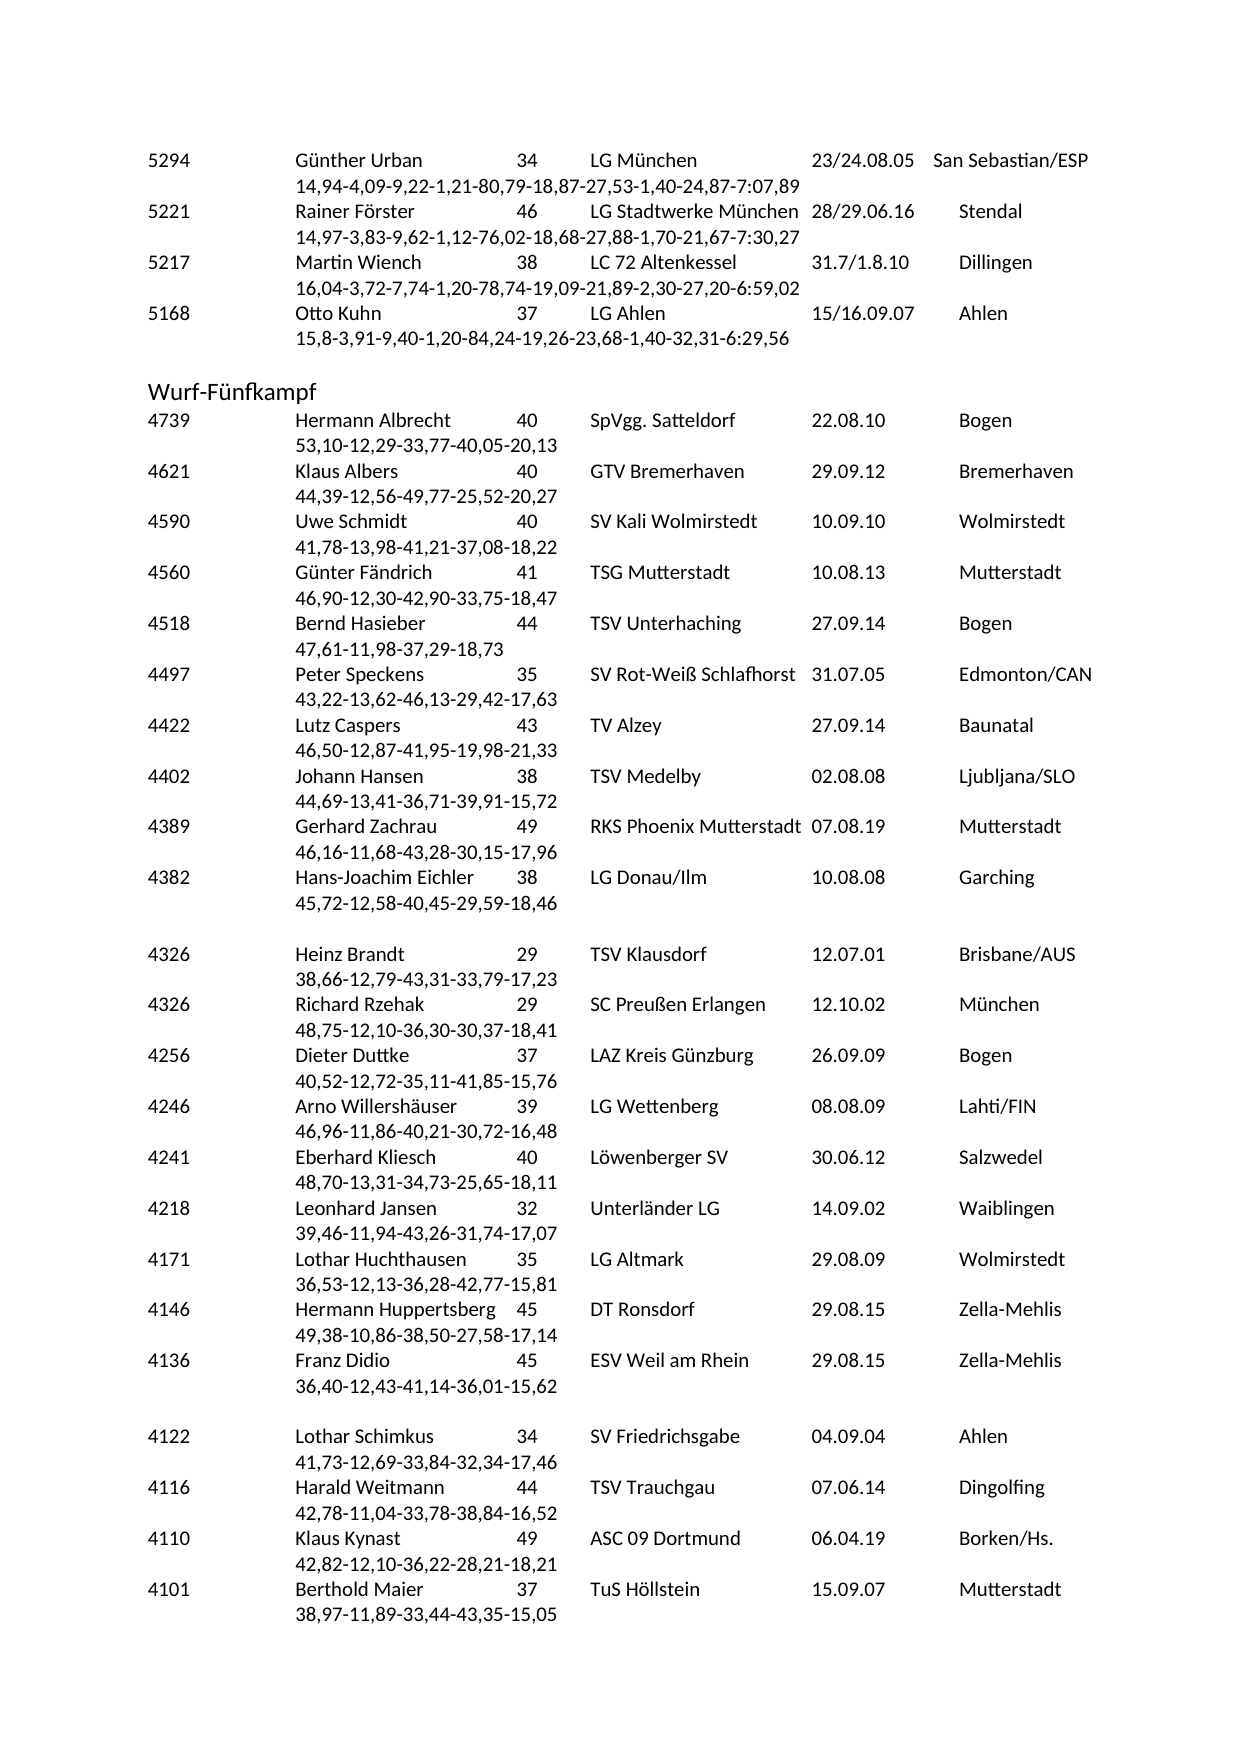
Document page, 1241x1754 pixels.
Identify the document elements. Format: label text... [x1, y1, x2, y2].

text 4326 Richard Rzehak 29 SC Preußen Erlangen 12.10.02 München [148, 992, 1092, 1017]
text 4110 Klaus Kynast 49 ASC 09 Dortmund 06.04.19 Borken/Hs. [148, 1525, 1092, 1551]
text 47,61-11,98-37,29-18,73 [148, 636, 1092, 661]
text 4101 Berthold Maier 37 TuS Höllstein 15.09.07 Mutterstadt [148, 1576, 1092, 1602]
text 4246 Arno Willershäuser 39 LG Wettenberg 08.08.09 Lahti/FIN [148, 1093, 1092, 1119]
text 53,10-12,29-33,77-40,05-20,13 [148, 432, 1092, 458]
text 40,52-12,72-35,11-41,85-15,76 [148, 1068, 1092, 1093]
text 4518 Bernd Hasieber 44 TSV Unterhaching 27.09.14 Bogen [148, 610, 1092, 636]
text 4382 Hans-Joachim Eichler 38 LG Donau/Ilm 10.08.08 Garching [148, 864, 1092, 890]
text 4326 Heinz Brandt 29 TSV Klausdorf 12.07.01 Brisbane/AUS [148, 941, 1092, 966]
text 44,39-12,56-49,77-25,52-20,27 [148, 483, 1092, 509]
text 4136 Franz Didio 45 ESV Weil am Rhein 29.08.15 Zella-Mehlis [148, 1347, 1092, 1373]
text 49,38-10,86-38,50-27,58-17,14 [148, 1322, 1092, 1347]
text 48,70-13,31-34,73-25,65-18,11 [148, 1169, 1092, 1195]
text 4621 Klaus Albers 40 GTV Bremerhaven 29.09.12 Bremerhaven [148, 458, 1092, 483]
text 36,53-12,13-36,28-42,77-15,81 [148, 1271, 1092, 1297]
text 46,50-12,87-41,95-19,98-21,33 [148, 737, 1092, 763]
text 46,90-12,30-42,90-33,75-18,47 [148, 585, 1092, 610]
text 5168 Otto Kuhn 37 LG Ahlen 15/16.09.07 Ahlen [148, 300, 1092, 326]
text 4422 Lutz Caspers 43 TV Alzey 27.09.14 Baunatal [148, 712, 1092, 737]
text 45,72-12,58-40,45-29,59-18,46 [148, 890, 1092, 915]
text 4256 Dieter Duttke 37 LAZ Kreis Günzburg 26.09.09 Bogen [148, 1042, 1092, 1068]
text 4497 Peter Speckens 35 SV Rot-Weiß Schlafhorst 31.07.05 Edmonton/CAN [148, 661, 1092, 687]
text 4146 Hermann Huppertsberg 45 DT Ronsdorf 29.08.15 Zella-Mehlis [148, 1297, 1092, 1322]
text 46,96-11,86-40,21-30,72-16,48 [148, 1119, 1092, 1144]
text 46,16-11,68-43,28-30,15-17,96 [148, 839, 1092, 864]
text 44,69-13,41-36,71-39,91-15,72 [148, 788, 1092, 814]
text 16,04-3,72-7,74-1,20-78,74-19,09-21,89-2,30-27,20-6:59,02 [148, 275, 1092, 300]
text 43,22-13,62-46,13-29,42-17,63 [148, 687, 1092, 712]
text 5221 Rainer Förster 46 LG Stadtwerke München 28/29.06.16 Stendal [148, 198, 1092, 224]
text 38,66-12,79-43,31-33,79-17,23 [148, 966, 1092, 992]
text 42,82-12,10-36,22-28,21-18,21 [148, 1551, 1092, 1576]
text 4389 Gerhard Zachrau 49 RKS Phoenix Mutterstadt 07.08.19 Mutterstadt [148, 814, 1092, 839]
text 4402 Johann Hansen 38 TSV Medelby 02.08.08 Ljubljana/SLO [148, 763, 1092, 788]
text 4560 Günter Fändrich 41 TSG Mutterstadt 10.08.13 Mutterstadt [148, 559, 1092, 585]
text 5217 Martin Wiench 38 LC 72 Altenkessel 31.7/1.8.10 Dillingen [148, 249, 1092, 275]
text 4739 Hermann Albrecht 40 SpVgg. Satteldorf 22.08.10 Bogen [148, 407, 1092, 432]
text Wurf-Fünfkampf [148, 376, 1092, 407]
text 42,78-11,04-33,78-38,84-16,52 [148, 1500, 1092, 1525]
text 4116 Harald Weitmann 44 TSV Trauchgau 07.06.14 Dingolfing [148, 1474, 1092, 1500]
text 14,94-4,09-9,22-1,21-80,79-18,87-27,53-1,40-24,87-7:07,89 [148, 173, 1092, 198]
text 5294 Günther Urban 34 LG München 23/24.08.05 San Sebastian/ESP [148, 148, 1092, 173]
text 4218 Leonhard Jansen 32 Unterländer LG 14.09.02 Waiblingen [148, 1195, 1092, 1220]
text 4122 Lothar Schimkus 34 SV Friedrichsgabe 04.09.04 Ahlen [148, 1424, 1092, 1449]
text 4241 Eberhard Kliesch 40 Löwenberger SV 30.06.12 Salzwedel [148, 1144, 1092, 1169]
text 15,8-3,91-9,40-1,20-84,24-19,26-23,68-1,40-32,31-6:29,56 [148, 326, 1092, 351]
text 38,97-11,89-33,44-43,35-15,05 [148, 1602, 1092, 1627]
text 4590 Uwe Schmidt 40 SV Kali Wolmirstedt 10.09.10 Wolmirstedt [148, 509, 1092, 534]
text 41,73-12,69-33,84-32,34-17,46 [148, 1449, 1092, 1474]
text 36,40-12,43-41,14-36,01-15,62 [148, 1373, 1092, 1398]
text 14,97-3,83-9,62-1,12-76,02-18,68-27,88-1,70-21,67-7:30,27 [148, 224, 1092, 249]
text 41,78-13,98-41,21-37,08-18,22 [148, 534, 1092, 559]
text 48,75-12,10-36,30-30,37-18,41 [148, 1017, 1092, 1042]
text 39,46-11,94-43,26-31,74-17,07 [148, 1220, 1092, 1246]
text 4171 Lothar Huchthausen 35 LG Altmark 29.08.09 Wolmirstedt [148, 1246, 1092, 1271]
